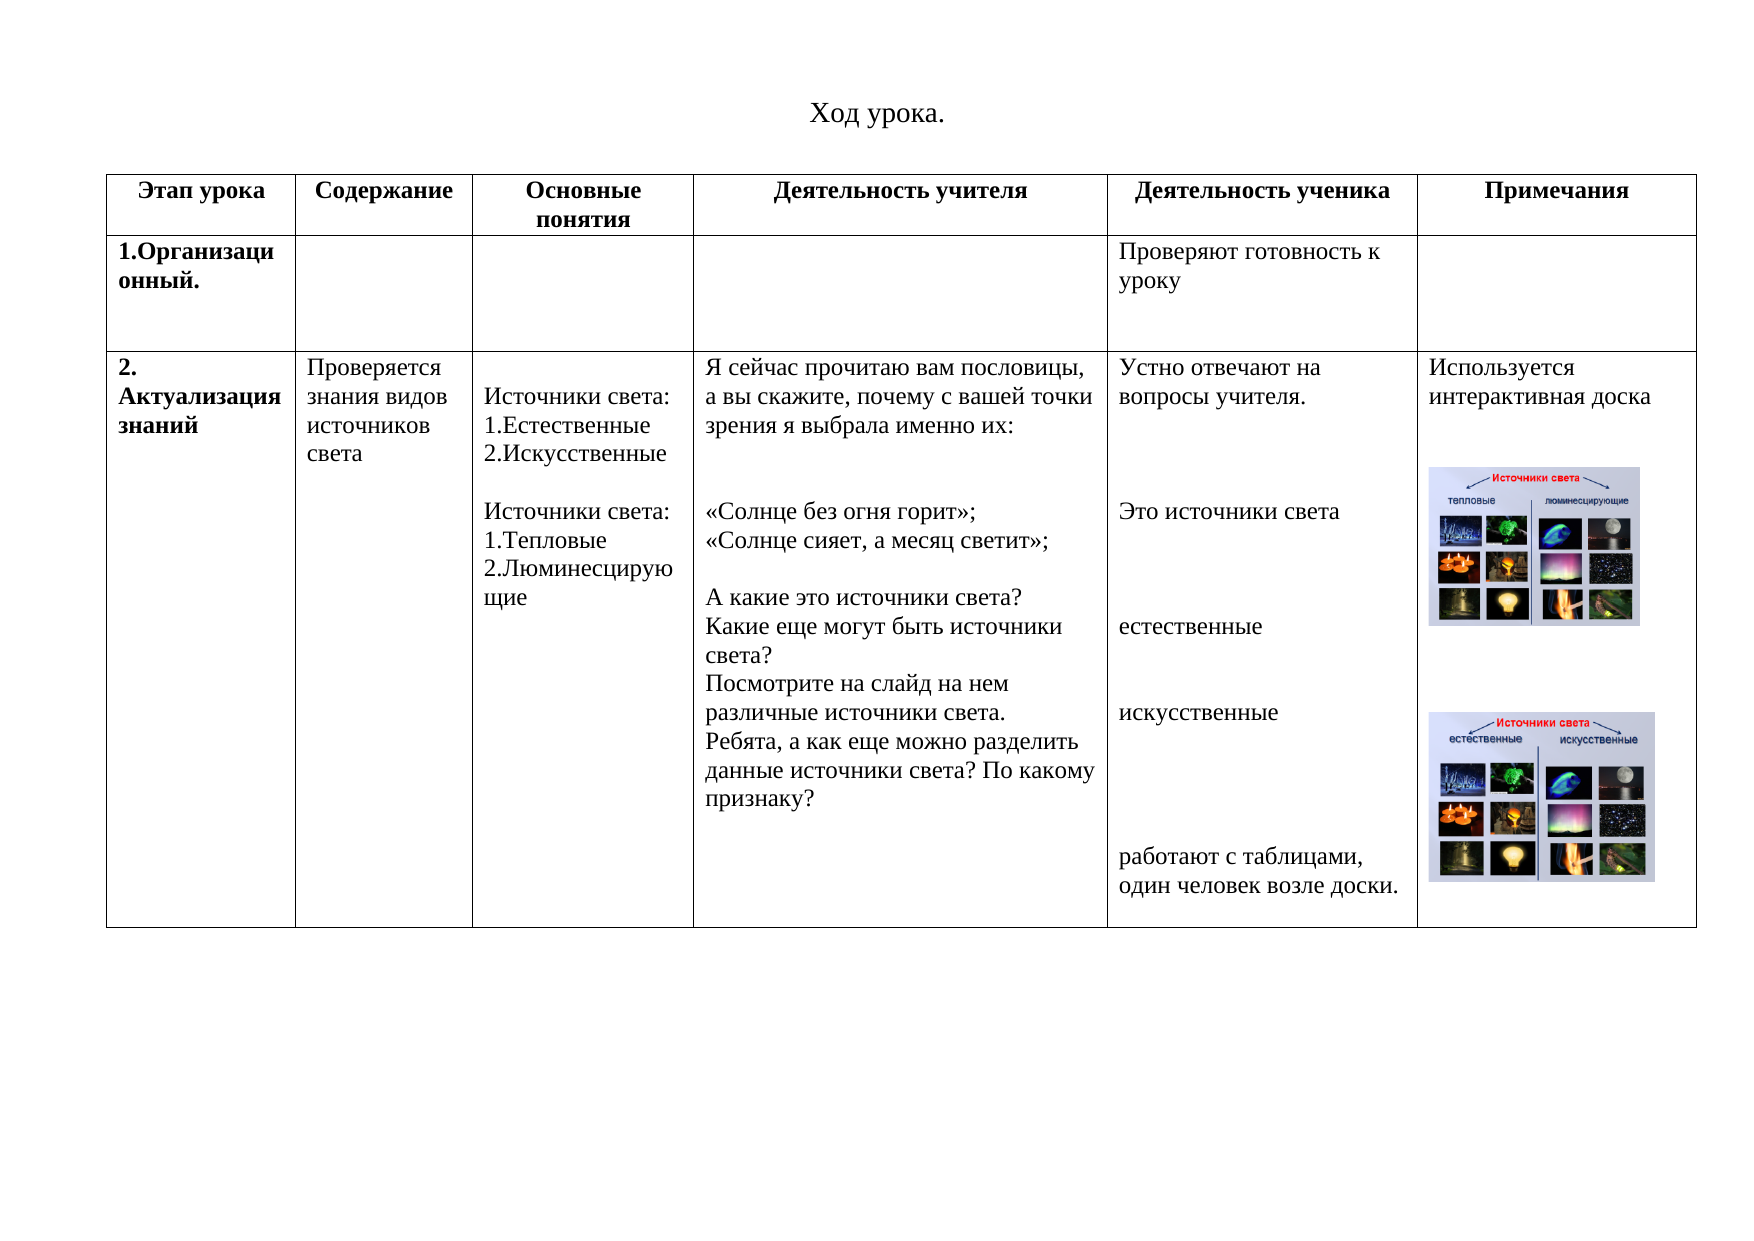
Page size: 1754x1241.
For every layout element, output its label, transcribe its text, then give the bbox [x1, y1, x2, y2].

table_cell Используется интерактивная доска [1418, 352, 1696, 927]
table_cell Проверяется знания видов источников света [296, 352, 472, 927]
table_cell 2. Актуализация знаний [107, 352, 295, 927]
table_cell [694, 236, 1107, 351]
table_cell Источники света: 1.Естественные 2.Искусственные Источники света: 1.Тепловые 2.Люминесцирующие [473, 352, 693, 927]
table_cell [296, 236, 472, 351]
table_header Этап урока [107, 175, 295, 235]
table_header Деятельность ученика [1108, 175, 1417, 235]
table_cell Устно отвечают на вопросы учителя. Это источники света естественные искусственные работают с таблицами, один человек возле доски. [1108, 352, 1417, 927]
table_cell [1418, 236, 1696, 351]
table_cell 1.Организационный. [107, 236, 295, 351]
table_header Содержание [296, 175, 472, 235]
picture [1428, 467, 1640, 626]
table_cell [473, 236, 693, 351]
table_header Примечания [1418, 175, 1696, 235]
text Ход урока. [118, 95, 1636, 128]
table_header Деятельность учителя [694, 175, 1107, 235]
table_header Основные понятия [473, 175, 693, 235]
table_cell Я сейчас прочитаю вам пословицы, а вы скажите, почему с вашей точки зрения я выбрала именно их: «Солнце без огня горит»; «Солнце сияет, а месяц светит»; А какие это источники света? Какие еще могут быть источники света? Посмотрите на слайд на нем различные источники света. Ребята, а как еще можно разделить данные источники света? По какому признаку? [694, 352, 1107, 927]
picture [1428, 712, 1655, 882]
table_cell Проверяют готовность к уроку [1108, 236, 1417, 351]
